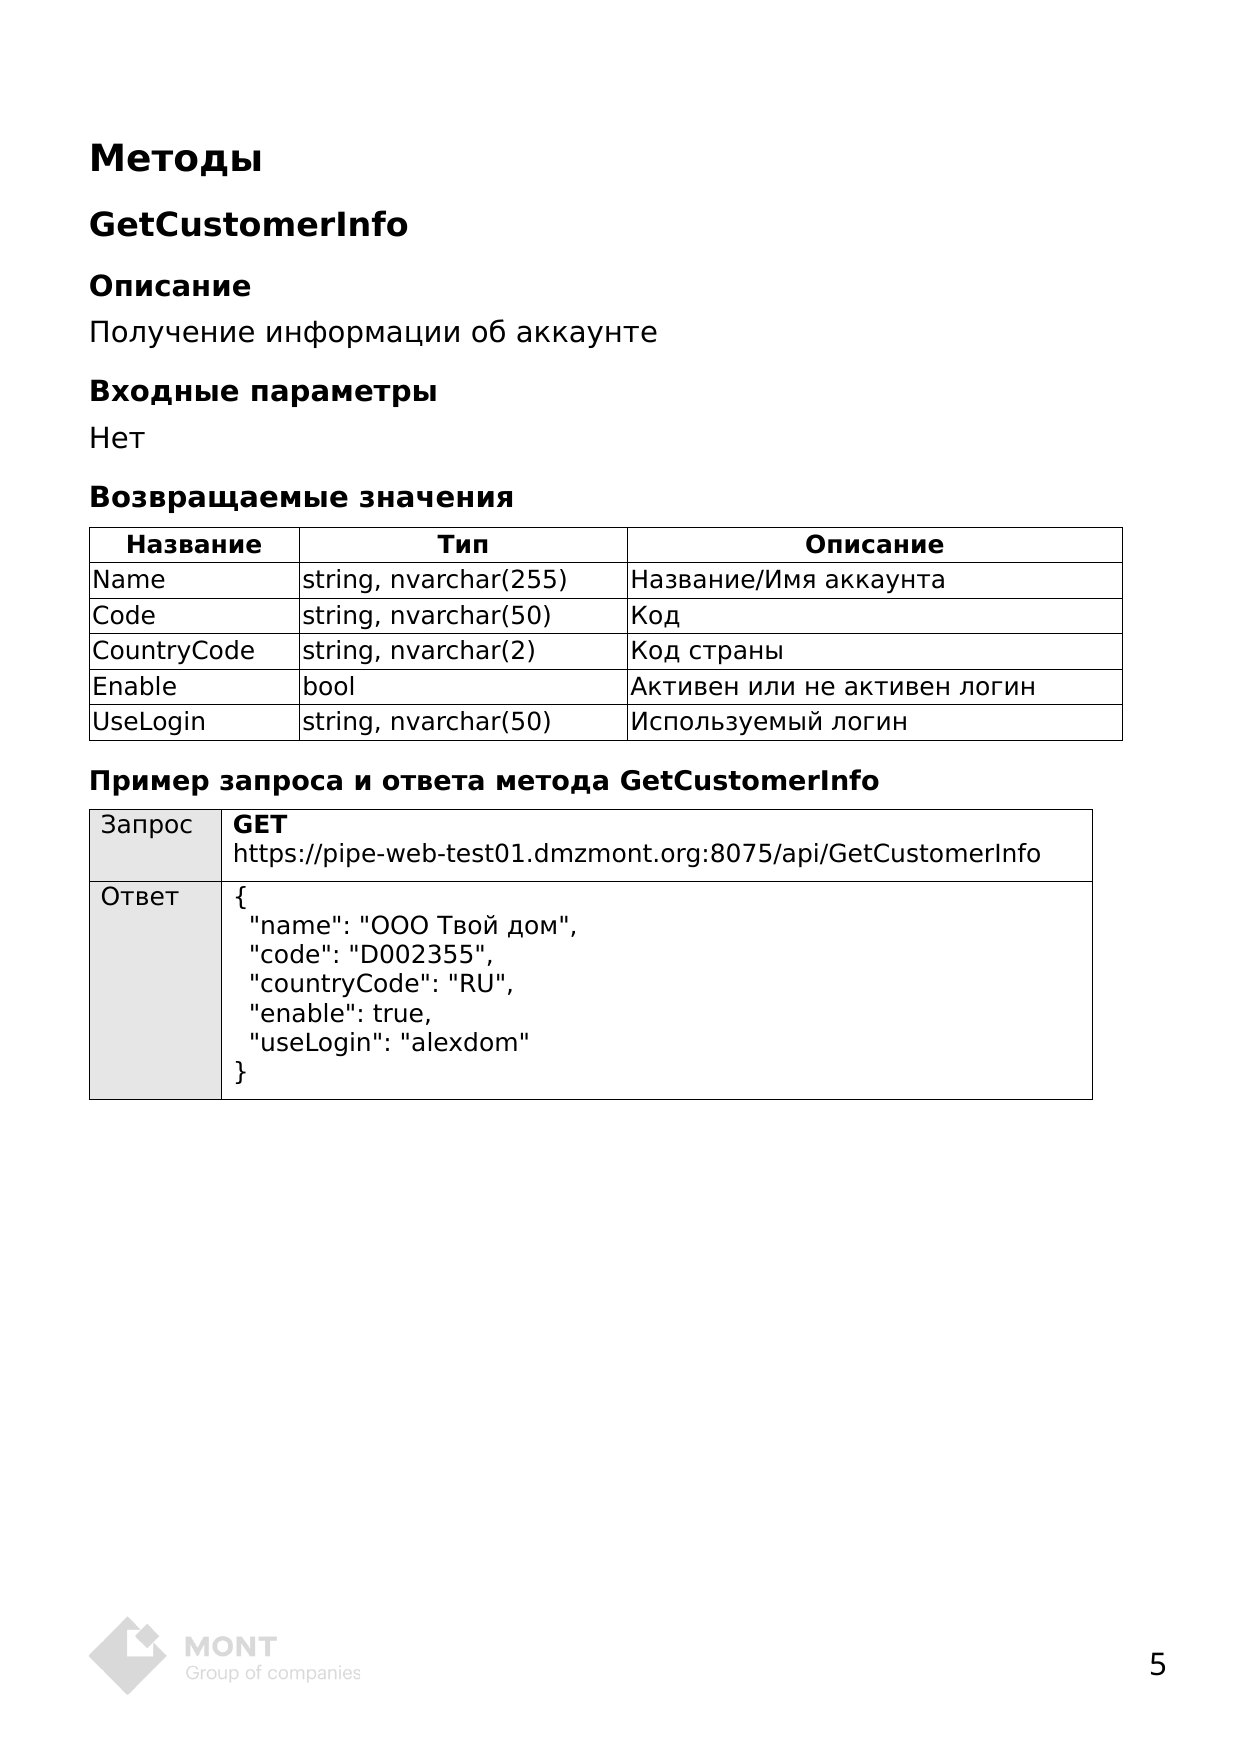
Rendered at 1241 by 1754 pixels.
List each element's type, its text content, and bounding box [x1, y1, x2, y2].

text Нет [89, 421, 1122, 455]
table_cell Enable [90, 670, 299, 704]
subtitle Описание [89, 269, 1122, 303]
table_cell Используемый логин [628, 705, 1122, 740]
table_cell Активен или не активен логин [628, 670, 1122, 704]
table_cell UseLogin [90, 705, 299, 740]
table_header Название [90, 528, 299, 562]
table_cell CountryCode [90, 634, 299, 669]
subtitle GetCustomerInfo [89, 205, 1122, 244]
table_cell string, nvarchar(2) [300, 634, 627, 669]
table_cell string, nvarchar(255) [300, 563, 627, 598]
table_header GET https://pipe-web-test01.dmzmont.org:8075/api/GetCustomerInfo [222, 810, 1092, 881]
picture [88, 1616, 361, 1695]
subtitle Входные параметры [89, 375, 1122, 409]
table_cell string, nvarchar(50) [300, 599, 627, 633]
table_cell { "name": "ООО Твой дом", "code": "D002355", "countryCode": "RU", "enable": true, "useLogin": "alexdom" } [222, 882, 1092, 1099]
text Получение информации об аккаунте [89, 316, 1122, 350]
table_cell Ответ [90, 882, 221, 1099]
table_cell bool [300, 670, 627, 704]
table_cell Название/Имя аккаунта [628, 563, 1122, 598]
table_header Тип [300, 528, 627, 562]
subtitle Возвращаемые значения [89, 480, 1122, 514]
subtitle Пример запроса и ответа метода GetCustomerInfo [89, 765, 1122, 797]
table_header Запрос [90, 810, 221, 881]
table_cell Код страны [628, 634, 1122, 669]
table_cell string, nvarchar(50) [300, 705, 627, 740]
table_cell Code [90, 599, 299, 633]
table_cell Код [628, 599, 1122, 633]
table_header Описание [628, 528, 1122, 562]
table_cell Name [90, 563, 299, 598]
subtitle Методы [89, 137, 1122, 180]
